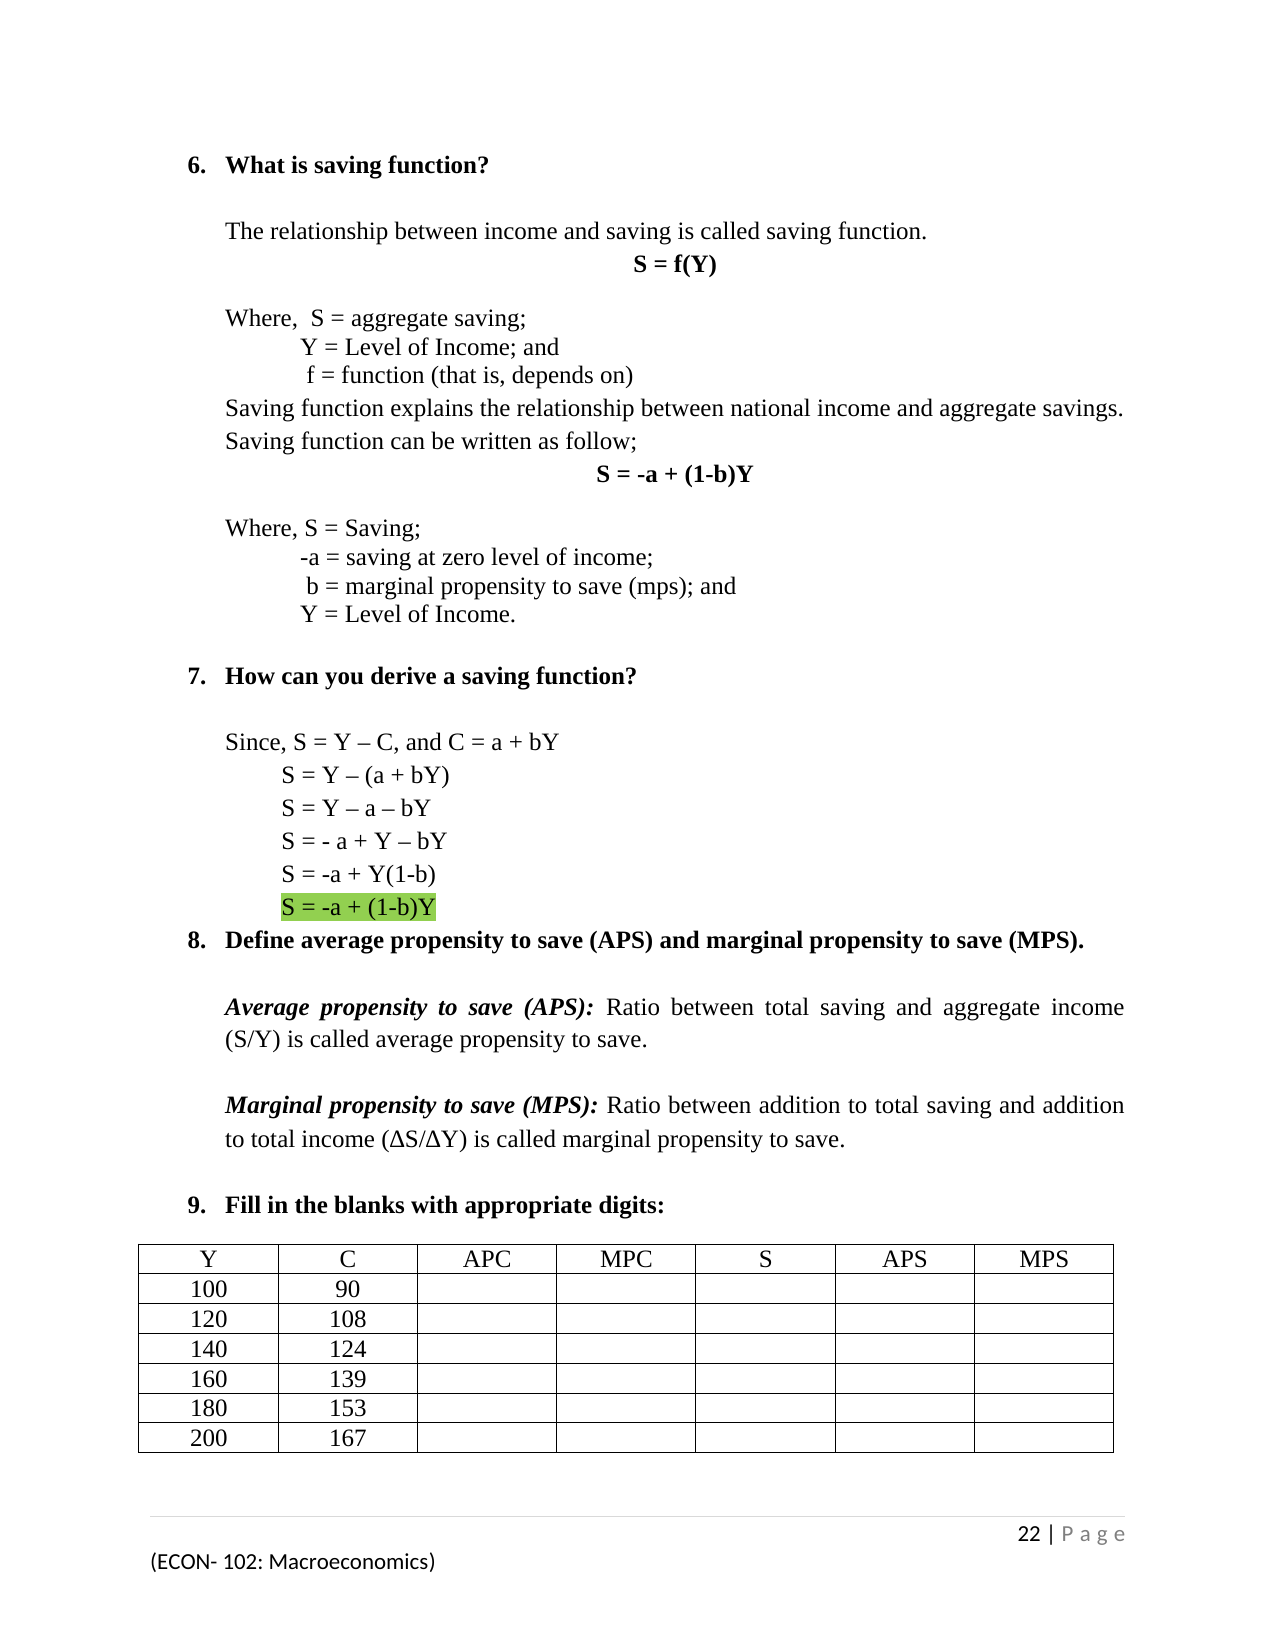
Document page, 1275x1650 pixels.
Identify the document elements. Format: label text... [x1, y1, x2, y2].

list S = Y – a – bY [225, 793, 1125, 822]
table_cell [557, 1304, 695, 1333]
table_cell [975, 1423, 1113, 1452]
table_cell [557, 1394, 695, 1422]
table_cell [696, 1274, 835, 1303]
list The relationship between income and saving is called saving function. [225, 216, 1125, 245]
table_cell 160 [139, 1364, 278, 1392]
list Saving function can be written as follow; [225, 426, 1125, 455]
table_header MPC [557, 1245, 695, 1273]
table_cell [696, 1334, 835, 1363]
table_cell [557, 1334, 695, 1363]
list Fill in the blanks with appropriate digits: [187, 1190, 1125, 1218]
table_cell 200 [139, 1423, 278, 1452]
table_cell [836, 1304, 974, 1333]
list How can you derive a saving function? [187, 661, 1125, 690]
table_header APS [836, 1245, 974, 1273]
text Where, S = Saving; [225, 513, 1125, 542]
table_cell 167 [279, 1423, 417, 1452]
table_cell 140 [139, 1334, 278, 1363]
table_cell [836, 1364, 974, 1392]
text Y = Level of Income. [225, 599, 1125, 628]
list S = f(Y) [225, 249, 1125, 278]
text -a = saving at zero level of income; [225, 542, 1125, 571]
table_header S [696, 1245, 835, 1273]
table_cell 108 [279, 1304, 417, 1333]
table_cell 180 [139, 1394, 278, 1422]
table_cell [975, 1394, 1113, 1422]
table_cell [418, 1334, 556, 1363]
text b = marginal propensity to save (mps); and [225, 571, 1125, 599]
table_cell [696, 1364, 835, 1392]
table_cell [836, 1334, 974, 1363]
table_cell 139 [279, 1364, 417, 1392]
table_cell [836, 1394, 974, 1422]
table_cell 124 [279, 1334, 417, 1363]
table_cell [418, 1423, 556, 1452]
table_cell [418, 1304, 556, 1333]
text Y = Level of Income; and [225, 332, 1125, 360]
table_cell [557, 1423, 695, 1452]
table_header MPS [975, 1245, 1113, 1273]
table_cell [418, 1274, 556, 1303]
table_cell [696, 1423, 835, 1452]
table_cell [975, 1364, 1113, 1392]
list S = - a + Y – bY [225, 826, 1125, 855]
table_cell 120 [139, 1304, 278, 1333]
table_header C [279, 1245, 417, 1273]
table_cell [975, 1274, 1113, 1303]
table_cell 153 [279, 1394, 417, 1422]
table_cell [696, 1304, 835, 1333]
list Average propensity to save (APS): Ratio between total saving and aggregate income (S/Y) is called average propensity to save. [225, 992, 1125, 1053]
table_cell [836, 1423, 974, 1452]
table_cell [418, 1394, 556, 1422]
list Saving function explains the relationship between national income and aggregate savings. [225, 393, 1125, 422]
table_cell 100 [139, 1274, 278, 1303]
list S = -a + (1-b)Y [225, 892, 1125, 921]
list Define average propensity to save (APS) and marginal propensity to save (MPS). [187, 926, 1125, 954]
list What is saving function? [187, 150, 1125, 179]
table_cell 90 [279, 1274, 417, 1303]
table_cell [418, 1364, 556, 1392]
list S = -a + Y(1-b) [225, 859, 1125, 888]
table_cell [975, 1334, 1113, 1363]
table_cell [975, 1304, 1113, 1333]
list Since, S = Y – C, and C = a + bY [225, 727, 1125, 756]
table_header APC [418, 1245, 556, 1273]
list f = function (that is, depends on) [225, 360, 1125, 389]
list S = Y – (a + bY) [225, 760, 1125, 789]
table_cell [557, 1274, 695, 1303]
list Marginal propensity to save (MPS): Ratio between addition to total saving and addition to total income (∆S/∆Y) is called marginal propensity to save. [225, 1091, 1125, 1152]
table_cell [557, 1364, 695, 1392]
table_cell [836, 1274, 974, 1303]
table_header Y [139, 1245, 278, 1273]
table_cell [696, 1394, 835, 1422]
list S = -a + (1-b)Y [225, 459, 1125, 488]
text Where, S = aggregate saving; [225, 303, 1125, 332]
